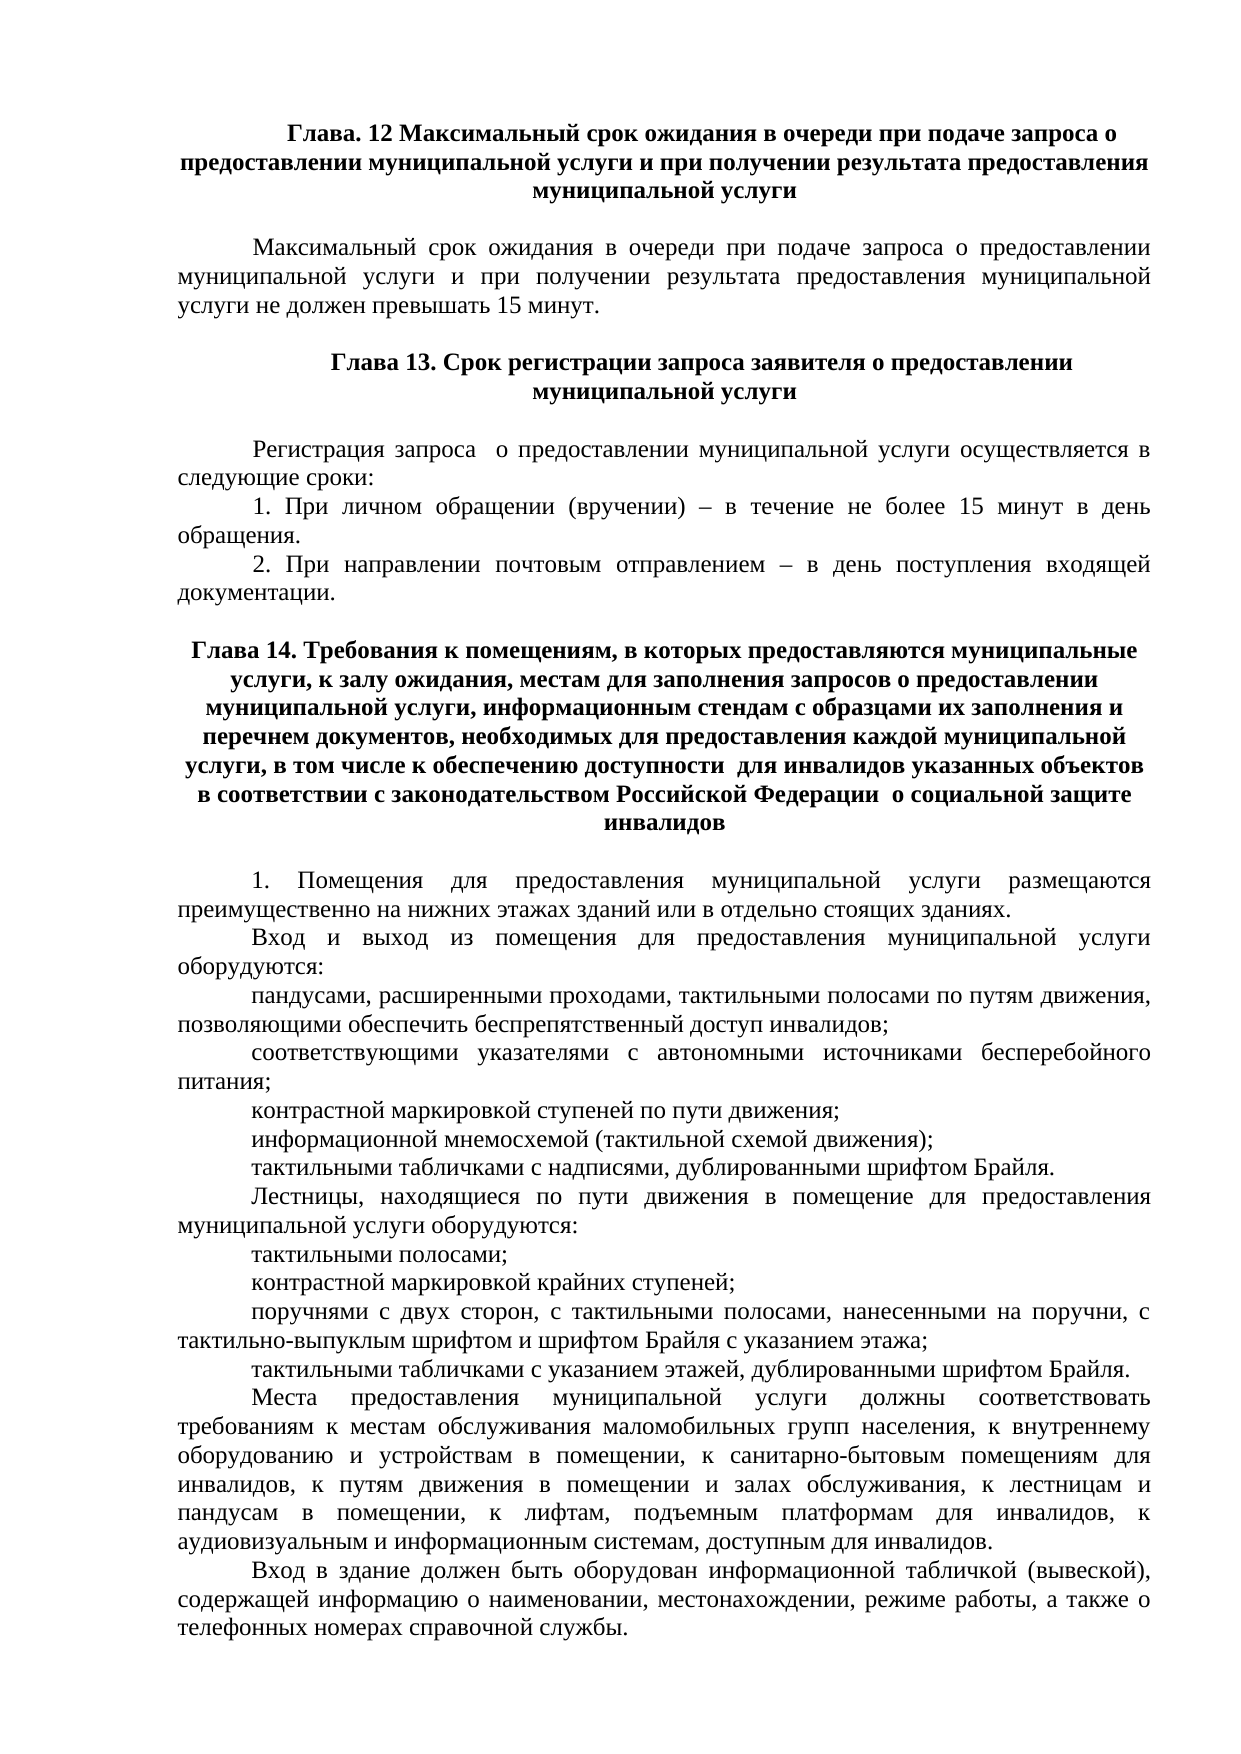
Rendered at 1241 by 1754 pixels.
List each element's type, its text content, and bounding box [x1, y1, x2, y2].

text Глава 14. Требования к помещениям, в которых предоставляются муниципальные услуги, к залу ожидания, местам для заполнения запросов о предоставлении муниципальной услуги, информационным стендам с образцами их заполнения и перечнем документов, необходимых для предоставления каждой муниципальной услуги, в том числе к обеспечению доступности для инвалидов указанных объектов в соответствии с законодательством Российской Федерации о социальной защите инвалидов [177, 635, 1152, 836]
text пандусами, расширенными проходами, тактильными полосами по путям движения, позволяющими обеспечить беспрепятственный доступ инвалидов; [177, 980, 1152, 1037]
text поручнями с двух сторон, с тактильными полосами, нанесенными на поручни, с тактильно-выпуклым шрифтом и шрифтом Брайля с указанием этажа; [177, 1296, 1152, 1354]
text соответствующими указателями с автономными источниками бесперебойного питания; [177, 1037, 1152, 1095]
text тактильными табличками с указанием этажей, дублированными шрифтом Брайля. [177, 1354, 1152, 1382]
text Вход и выход из помещения для предоставления муниципальной услуги оборудуются: [177, 922, 1152, 980]
text Глава 13. Срок регистрации запроса заявителя о предоставлении муниципальной услуги [177, 347, 1152, 405]
text тактильными табличками с надписями, дублированными шрифтом Брайля. [177, 1152, 1152, 1181]
text контрастной маркировкой ступеней по пути движения; [177, 1095, 1152, 1124]
text 1. При личном обращении (вручении) – в течение не более 15 минут в день обращения. [177, 491, 1152, 549]
text Регистрация запроса о предоставлении муниципальной услуги осуществляется в следующие сроки: [177, 434, 1152, 491]
text Глава. 12 Максимальный срок ожидания в очереди при подаче запроса о предоставлении муниципальной услуги и при получении результата предоставления муниципальной услуги [177, 118, 1152, 204]
text Максимальный срок ожидания в очереди при подаче запроса о предоставлении муниципальной услуги и при получении результата предоставления муниципальной услуги не должен превышать 15 минут. [177, 232, 1152, 319]
text информационной мнемосхемой (тактильной схемой движения); [177, 1124, 1152, 1152]
text Вход в здание должен быть оборудован информационной табличкой (вывеской), содержащей информацию о наименовании, местонахождении, режиме работы, а также о телефонных номерах справочной службы. [177, 1555, 1152, 1641]
text Места предоставления муниципальной услуги должны соответствовать требованиям к местам обслуживания маломобильных групп населения, к внутреннему оборудованию и устройствам в помещении, к санитарно-бытовым помещениям для инвалидов, к путям движения в помещении и залах обслуживания, к лестницам и пандусам в помещении, к лифтам, подъемным платформам для инвалидов, к аудиовизуальным и информационным системам, доступным для инвалидов. [177, 1382, 1152, 1555]
text 2. При направлении почтовым отправлением – в день поступления входящей документации. [177, 549, 1152, 606]
text контрастной маркировкой крайних ступеней; [177, 1267, 1152, 1296]
text Лестницы, находящиеся по пути движения в помещение для предоставления муниципальной услуги оборудуются: [177, 1181, 1152, 1239]
text тактильными полосами; [177, 1239, 1152, 1267]
text 1. Помещения для предоставления муниципальной услуги размещаются преимущественно на нижних этажах зданий или в отдельно стоящих зданиях. [177, 865, 1152, 922]
